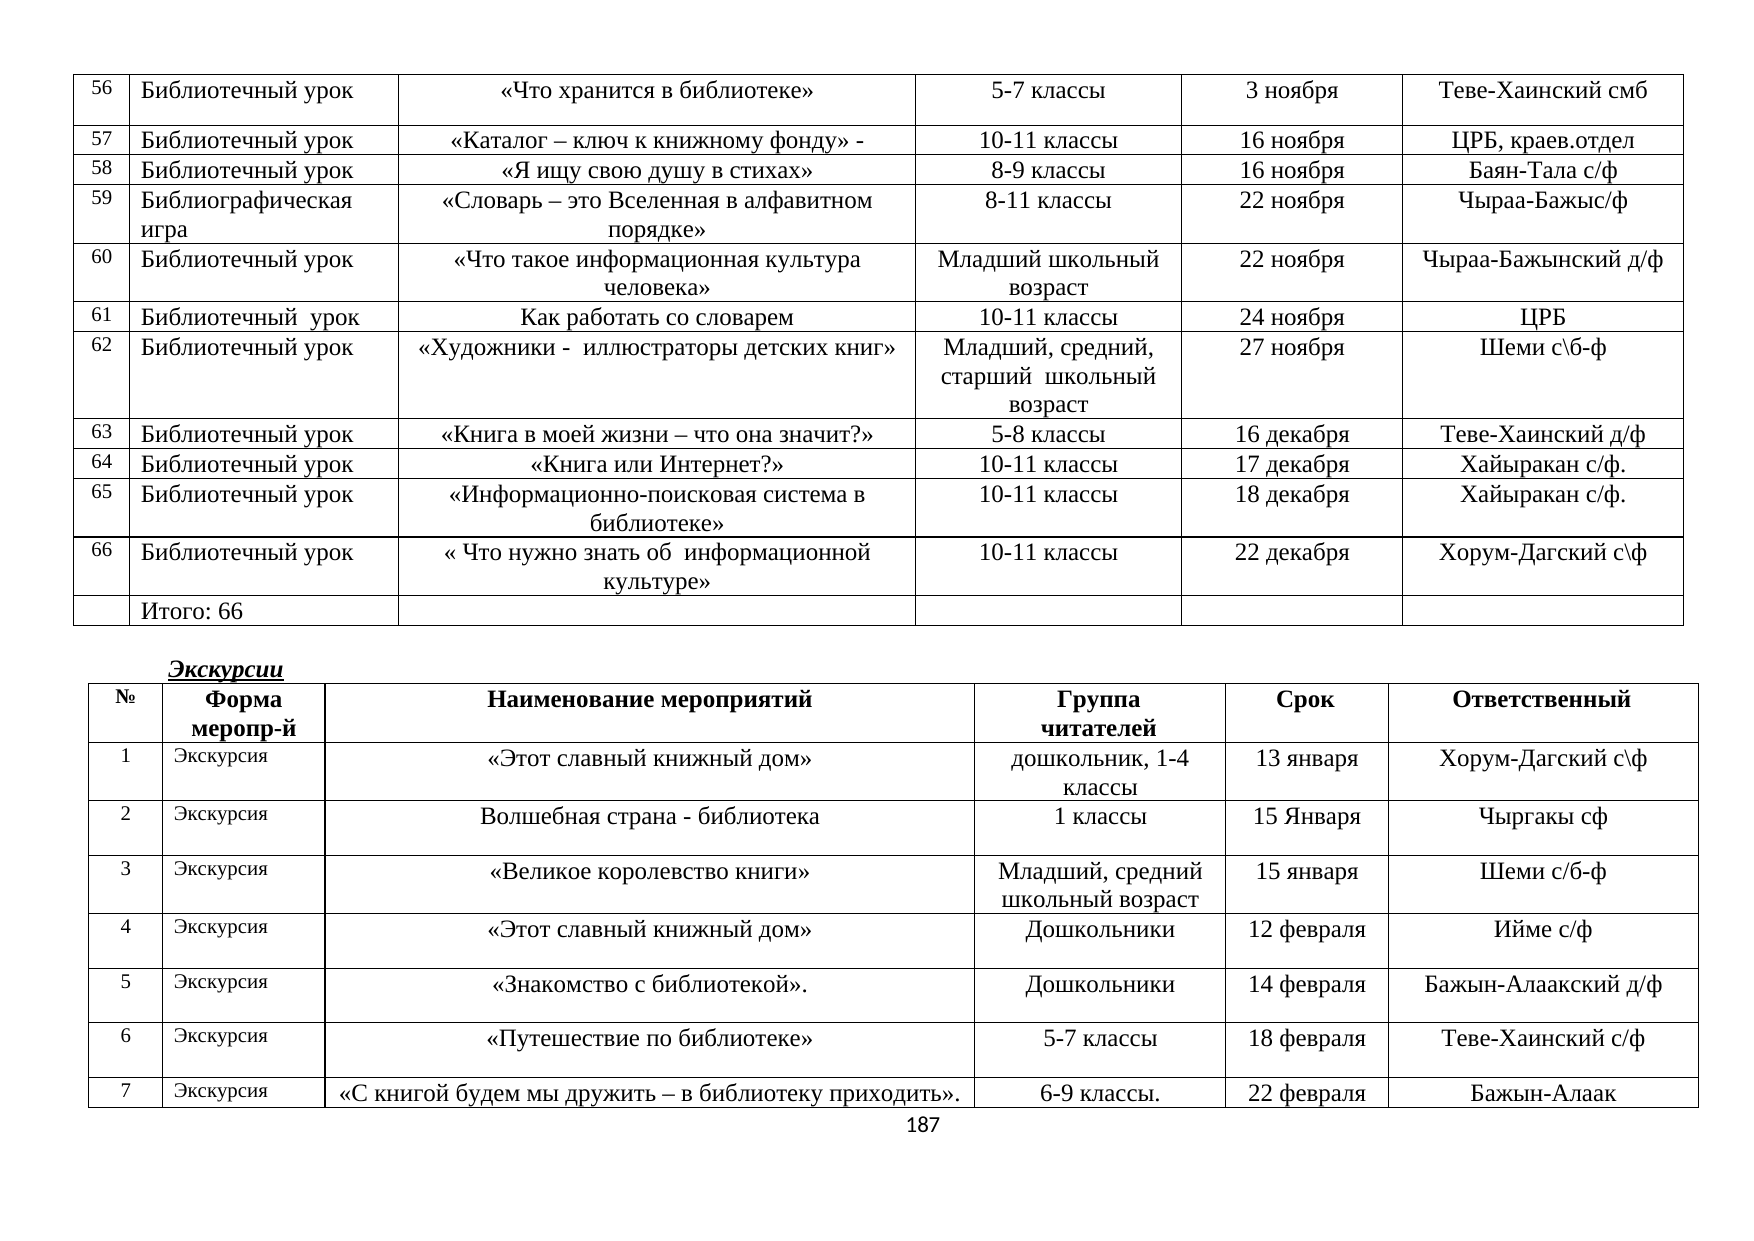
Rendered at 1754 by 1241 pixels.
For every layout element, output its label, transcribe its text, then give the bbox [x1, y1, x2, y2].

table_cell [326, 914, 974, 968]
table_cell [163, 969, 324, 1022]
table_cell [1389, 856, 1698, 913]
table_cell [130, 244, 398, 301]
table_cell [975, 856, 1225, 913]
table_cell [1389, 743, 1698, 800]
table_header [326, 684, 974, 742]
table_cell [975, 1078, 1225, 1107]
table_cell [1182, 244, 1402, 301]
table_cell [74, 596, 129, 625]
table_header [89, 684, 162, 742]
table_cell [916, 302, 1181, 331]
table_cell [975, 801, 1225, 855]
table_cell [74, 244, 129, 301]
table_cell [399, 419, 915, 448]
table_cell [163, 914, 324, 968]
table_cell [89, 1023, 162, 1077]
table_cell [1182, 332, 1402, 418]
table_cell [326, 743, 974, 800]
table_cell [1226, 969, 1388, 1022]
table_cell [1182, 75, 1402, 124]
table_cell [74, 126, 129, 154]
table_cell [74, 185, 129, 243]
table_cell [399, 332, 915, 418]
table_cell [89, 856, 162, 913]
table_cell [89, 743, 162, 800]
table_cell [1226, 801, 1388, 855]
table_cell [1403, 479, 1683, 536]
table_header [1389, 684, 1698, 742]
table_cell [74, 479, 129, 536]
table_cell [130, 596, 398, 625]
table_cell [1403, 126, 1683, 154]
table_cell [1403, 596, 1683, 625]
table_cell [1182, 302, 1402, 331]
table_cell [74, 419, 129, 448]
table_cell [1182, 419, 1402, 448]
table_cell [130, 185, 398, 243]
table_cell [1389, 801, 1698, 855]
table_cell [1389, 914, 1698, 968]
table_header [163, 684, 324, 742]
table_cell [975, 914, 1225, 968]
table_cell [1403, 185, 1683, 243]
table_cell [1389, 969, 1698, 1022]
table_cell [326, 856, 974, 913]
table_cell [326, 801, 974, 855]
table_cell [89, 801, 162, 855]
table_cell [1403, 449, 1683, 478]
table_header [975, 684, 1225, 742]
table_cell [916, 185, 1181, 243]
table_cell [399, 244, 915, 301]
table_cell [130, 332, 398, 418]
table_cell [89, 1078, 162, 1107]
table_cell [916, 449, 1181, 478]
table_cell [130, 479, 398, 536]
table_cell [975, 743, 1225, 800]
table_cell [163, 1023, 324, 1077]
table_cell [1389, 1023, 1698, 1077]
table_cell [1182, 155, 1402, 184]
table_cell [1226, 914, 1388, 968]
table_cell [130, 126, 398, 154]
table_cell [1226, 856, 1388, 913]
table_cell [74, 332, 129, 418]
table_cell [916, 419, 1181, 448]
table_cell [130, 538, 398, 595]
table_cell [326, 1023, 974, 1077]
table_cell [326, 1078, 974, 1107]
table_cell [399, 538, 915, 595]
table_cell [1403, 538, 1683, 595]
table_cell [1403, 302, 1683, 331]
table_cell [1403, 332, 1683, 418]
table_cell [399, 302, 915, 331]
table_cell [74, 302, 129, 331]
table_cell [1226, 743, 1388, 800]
text Экскурсии [118, 654, 1728, 683]
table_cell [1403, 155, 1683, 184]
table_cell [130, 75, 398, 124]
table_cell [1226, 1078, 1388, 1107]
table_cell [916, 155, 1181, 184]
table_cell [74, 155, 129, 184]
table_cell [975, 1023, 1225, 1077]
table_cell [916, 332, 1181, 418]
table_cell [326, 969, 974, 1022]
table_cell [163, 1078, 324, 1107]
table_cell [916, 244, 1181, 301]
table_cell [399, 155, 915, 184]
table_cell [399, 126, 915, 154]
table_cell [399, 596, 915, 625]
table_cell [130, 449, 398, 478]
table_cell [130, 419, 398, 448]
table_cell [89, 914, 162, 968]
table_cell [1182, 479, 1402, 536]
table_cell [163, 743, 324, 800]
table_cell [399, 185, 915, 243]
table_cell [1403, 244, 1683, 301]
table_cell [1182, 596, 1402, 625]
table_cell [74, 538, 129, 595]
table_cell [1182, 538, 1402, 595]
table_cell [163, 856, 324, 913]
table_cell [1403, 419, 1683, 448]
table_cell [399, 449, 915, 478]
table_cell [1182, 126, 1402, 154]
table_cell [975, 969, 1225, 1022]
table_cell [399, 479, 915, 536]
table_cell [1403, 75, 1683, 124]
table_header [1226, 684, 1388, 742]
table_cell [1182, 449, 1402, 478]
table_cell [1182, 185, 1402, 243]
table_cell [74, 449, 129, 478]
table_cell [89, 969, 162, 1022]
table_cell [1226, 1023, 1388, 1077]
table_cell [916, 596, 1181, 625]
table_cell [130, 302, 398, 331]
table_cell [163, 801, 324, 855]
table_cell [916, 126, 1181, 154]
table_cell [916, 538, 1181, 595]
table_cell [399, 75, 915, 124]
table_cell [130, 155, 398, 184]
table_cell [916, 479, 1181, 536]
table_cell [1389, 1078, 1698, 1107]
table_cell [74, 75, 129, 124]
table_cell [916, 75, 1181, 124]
